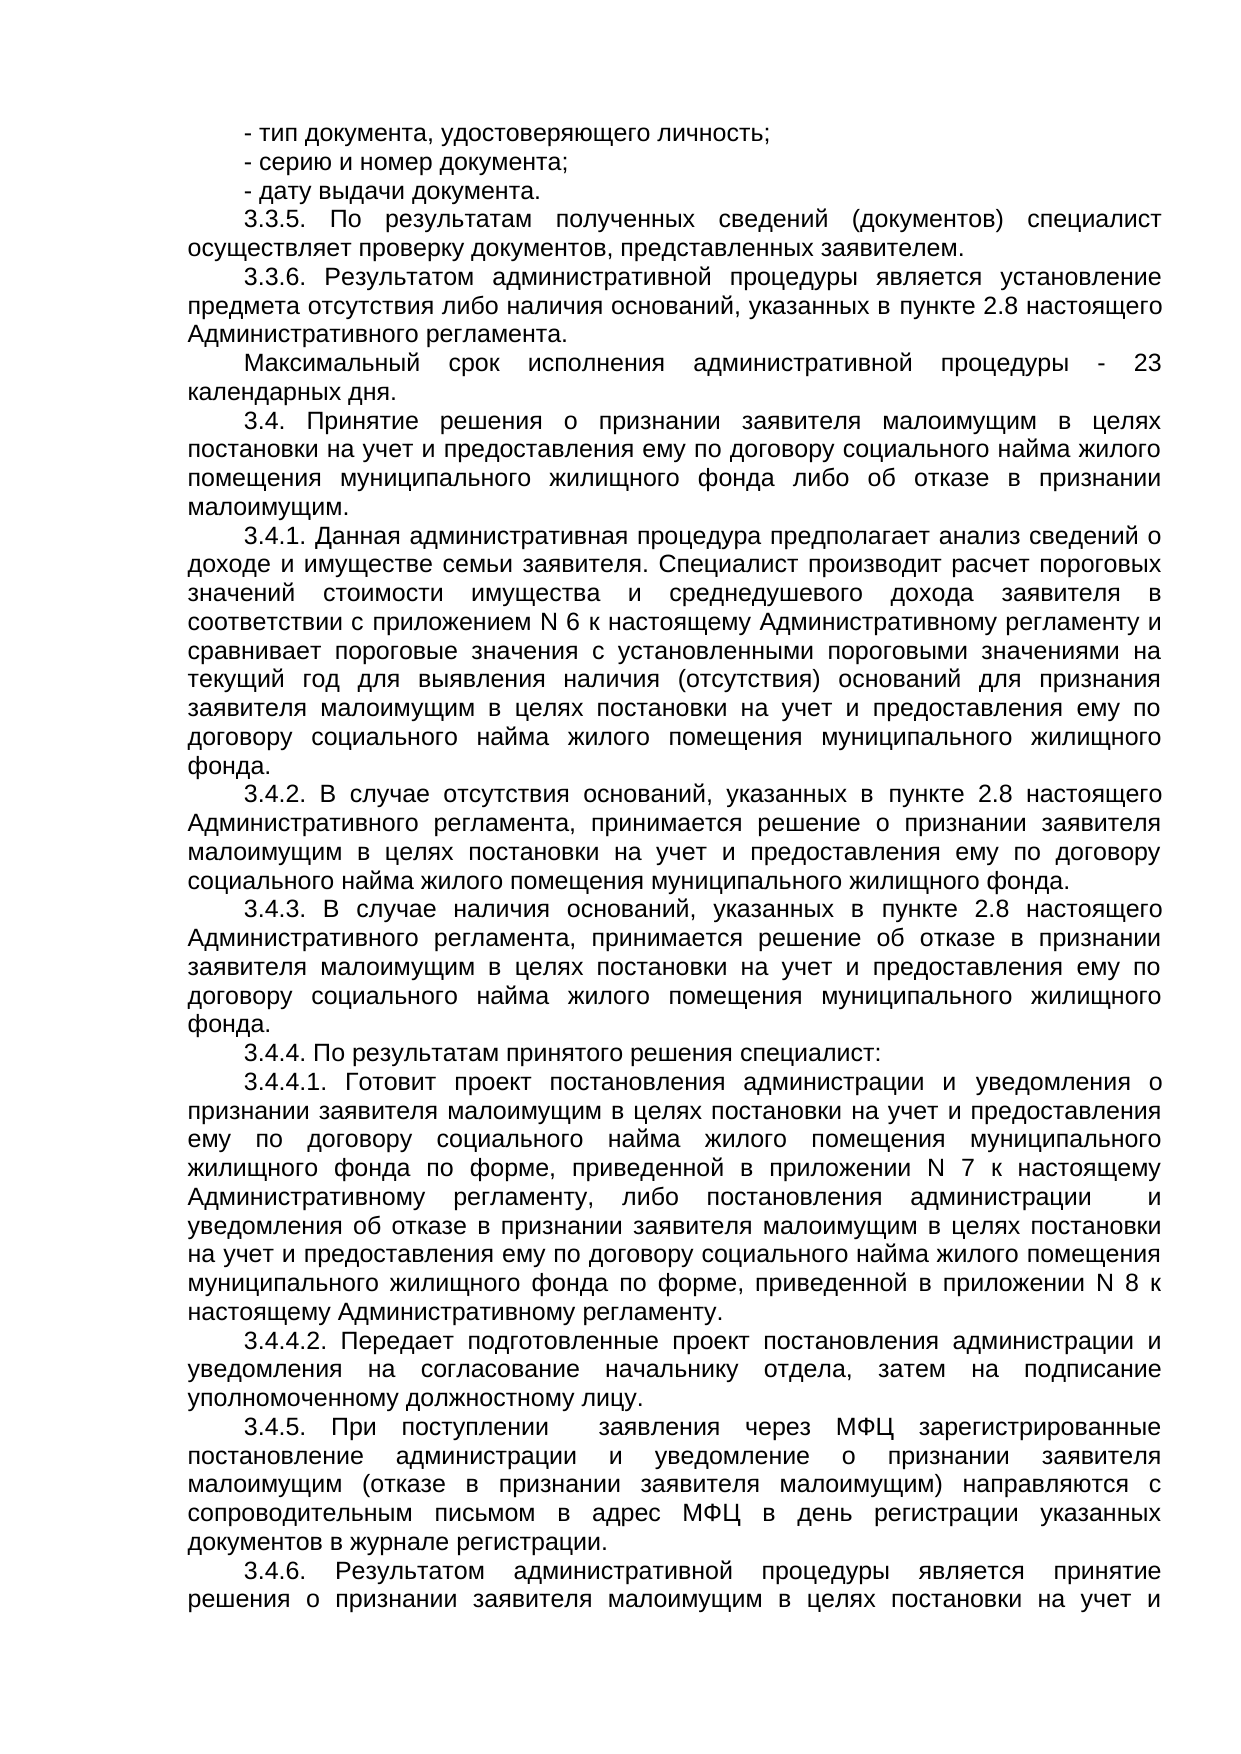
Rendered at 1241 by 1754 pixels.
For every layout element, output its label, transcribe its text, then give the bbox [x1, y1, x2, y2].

text 3.4. Принятие решения о признании заявителя малоимущим в целях постановки на учет и предоставления ему по договору социального найма жилого помещения муниципального жилищного фонда либо об отказе в признании малоимущим. [187, 406, 1163, 521]
text 3.4.3. В случае наличия оснований, указанных в пункте 2.8 настоящего Административного регламента, принимается решение об отказе в признании заявителя малоимущим в целях постановки на учет и предоставления ему по договору социального найма жилого помещения муниципального жилищного фонда. [187, 894, 1163, 1038]
text 3.4.1. Данная административная процедура предполагает анализ сведений о доходе и имуществе семьи заявителя. Специалист производит расчет пороговых значений стоимости имущества и среднедушевого дохода заявителя в соответствии с приложением N 6 к настоящему Административному регламенту и сравнивает пороговые значения с установленными пороговыми значениями на текущий год для выявления наличия (отсутствия) оснований для признания заявителя малоимущим в целях постановки на учет и предоставления ему по договору социального найма жилого помещения муниципального жилищного фонда. [187, 521, 1163, 779]
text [187, 1556, 1163, 1613]
text 3.4.4.2. Передает подготовленные проект постановления администрации и уведомления на согласование начальнику отдела, затем на подписание уполномоченному должностному лицу. [187, 1326, 1163, 1412]
text 3.3.6. Результатом административной процедуры является установление предмета отсутствия либо наличия оснований, указанных в пункте 2.8 настоящего Административного регламента. [187, 262, 1163, 348]
text 3.3.5. По результатам полученных сведений (документов) специалист осуществляет проверку документов, представленных заявителем. [187, 204, 1163, 262]
text 3.4.5. При поступлении заявления через МФЦ зарегистрированные постановление администрации и уведомление о признании заявителя малоимущим (отказе в признании заявителя малоимущим) направляются с сопроводительным письмом в адрес МФЦ в день регистрации указанных документов в журнале регистрации. [187, 1412, 1163, 1556]
text 3.4.4. По результатам принятого решения специалист: [187, 1038, 1163, 1067]
text 3.4.2. В случае отсутствия оснований, указанных в пункте 2.8 настоящего Административного регламента, принимается решение о признании заявителя малоимущим в целях постановки на учет и предоставления ему по договору социального найма жилого помещения муниципального жилищного фонда. [187, 779, 1163, 894]
text - серию и номер документа; [187, 147, 1163, 176]
text - дату выдачи документа. [187, 176, 1163, 204]
text - тип документа, удостоверяющего личность; [187, 118, 1163, 147]
text Максимальный срок исполнения административной процедуры - 23 календарных дня. [187, 348, 1163, 406]
text 3.4.4.1. Готовит проект постановления администрации и уведомления о признании заявителя малоимущим в целях постановки на учет и предоставления ему по договору социального найма жилого помещения муниципального жилищного фонда по форме, приведенной в приложении N 7 к настоящему Административному регламенту, либо постановления администрации и уведомления об отказе в признании заявителя малоимущим в целях постановки на учет и предоставления ему по договору социального найма жилого помещения муниципального жилищного фонда по форме, приведенной в приложении N 8 к настоящему Административному регламенту. [187, 1067, 1163, 1326]
